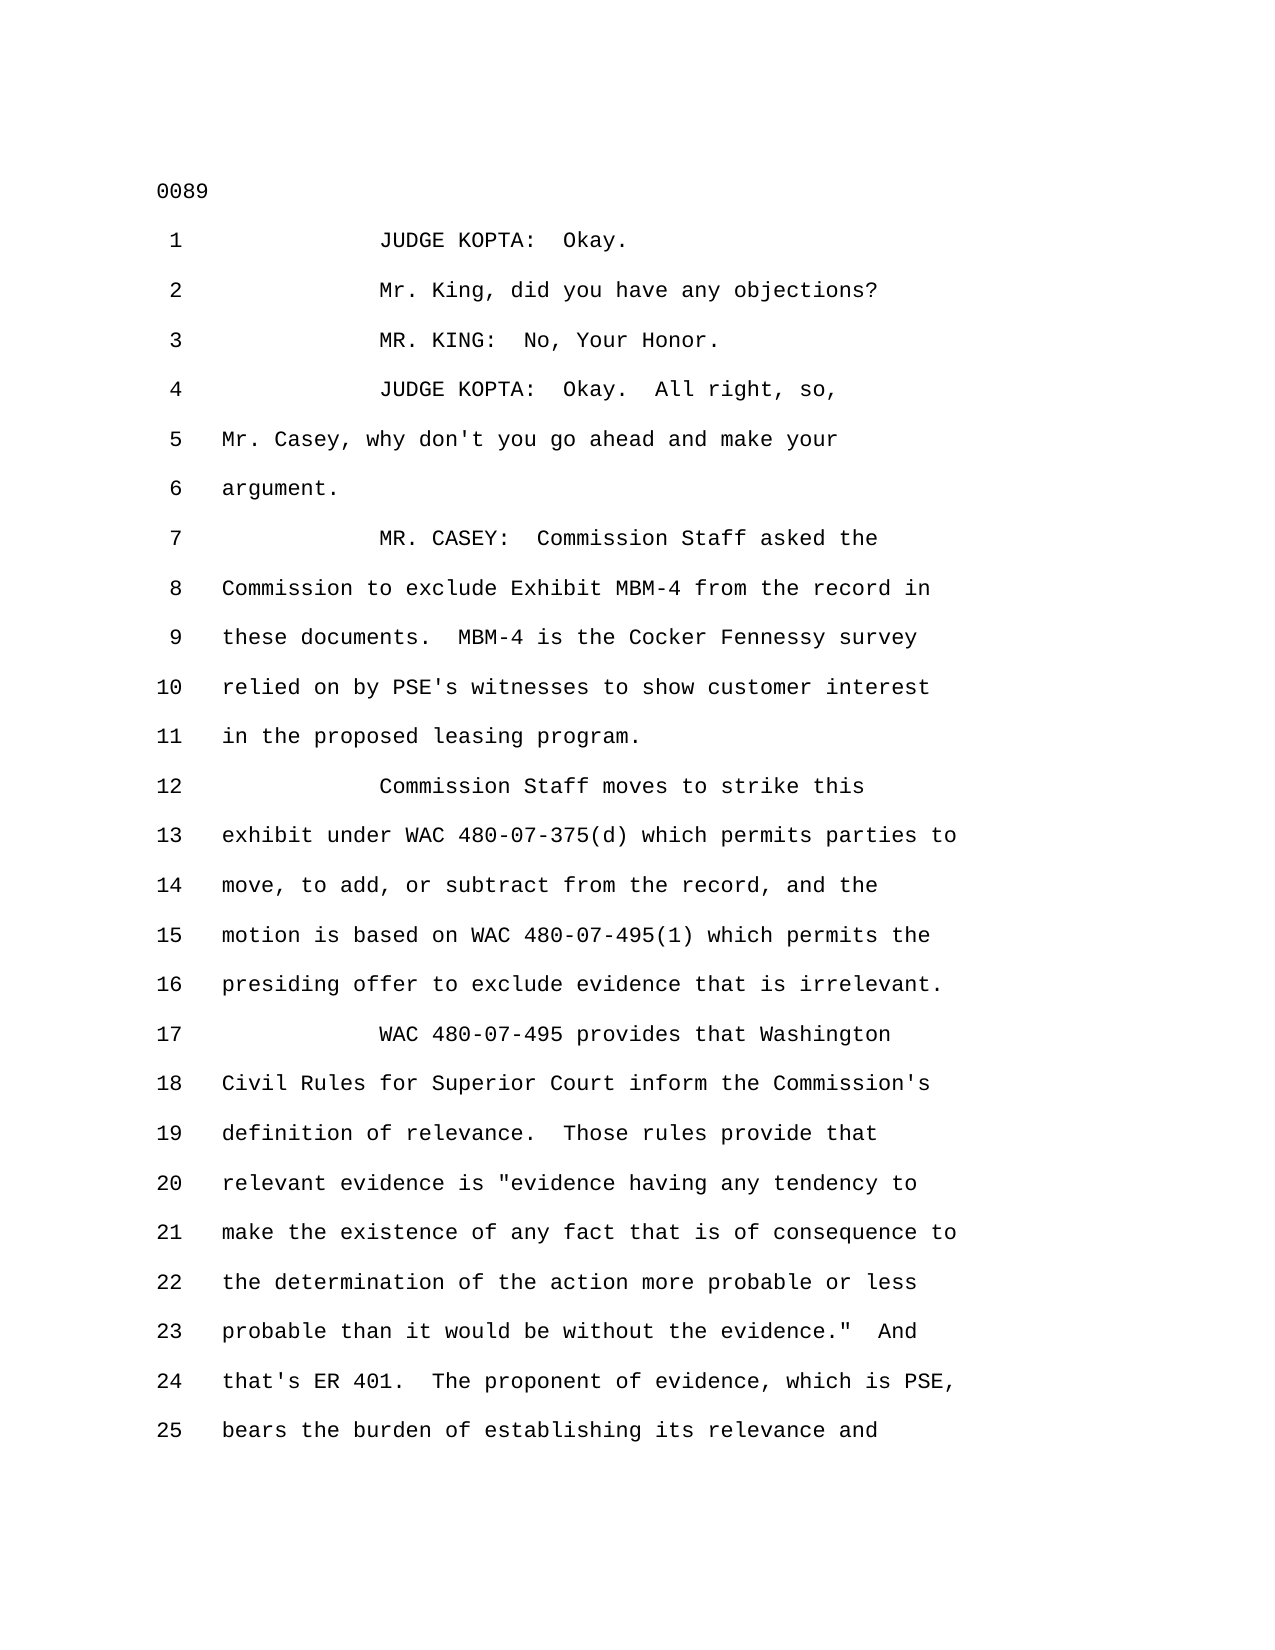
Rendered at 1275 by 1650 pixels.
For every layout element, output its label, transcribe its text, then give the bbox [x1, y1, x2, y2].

text 2 Mr. King, did you have any objections? [156, 279, 1119, 304]
text 23 probable than it would be without the evidence." And [156, 1320, 1119, 1345]
text 15 motion is based on WAC 480-07-495(1) which permits the [156, 924, 1119, 948]
text 12 Commission Staff moves to strike this [156, 775, 1119, 800]
text 24 that's ER 401. The proponent of evidence, which is PSE, [156, 1370, 1119, 1395]
text 13 exhibit under WAC 480-07-375(d) which permits parties to [156, 824, 1119, 849]
text 6 argument. [156, 477, 1119, 502]
text 10 relied on by PSE's witnesses to show customer interest [156, 676, 1119, 701]
text 20 relevant evidence is "evidence having any tendency to [156, 1172, 1119, 1196]
text 19 definition of relevance. Those rules provide that [156, 1122, 1119, 1147]
text 4 JUDGE KOPTA: Okay. All right, so, [156, 378, 1119, 403]
text 8 Commission to exclude Exhibit MBM-4 from the record in [156, 577, 1119, 601]
text 0089 [156, 180, 1119, 205]
text 3 MR. KING: No, Your Honor. [156, 329, 1119, 353]
text 16 presiding offer to exclude evidence that is irrelevant. [156, 973, 1119, 998]
text 14 move, to add, or subtract from the record, and the [156, 874, 1119, 899]
text 22 the determination of the action more probable or less [156, 1271, 1119, 1296]
text 25 bears the burden of establishing its relevance and [156, 1419, 1119, 1444]
text 11 in the proposed leasing program. [156, 725, 1119, 750]
text 5 Mr. Casey, why don't you go ahead and make your [156, 428, 1119, 453]
text 21 make the existence of any fact that is of consequence to [156, 1221, 1119, 1246]
text 17 WAC 480-07-495 provides that Washington [156, 1023, 1119, 1048]
text 9 these documents. MBM-4 is the Cocker Fennessy survey [156, 626, 1119, 651]
text 1 JUDGE KOPTA: Okay. [156, 229, 1119, 254]
text 18 Civil Rules for Superior Court inform the Commission's [156, 1072, 1119, 1097]
text 7 MR. CASEY: Commission Staff asked the [156, 527, 1119, 552]
